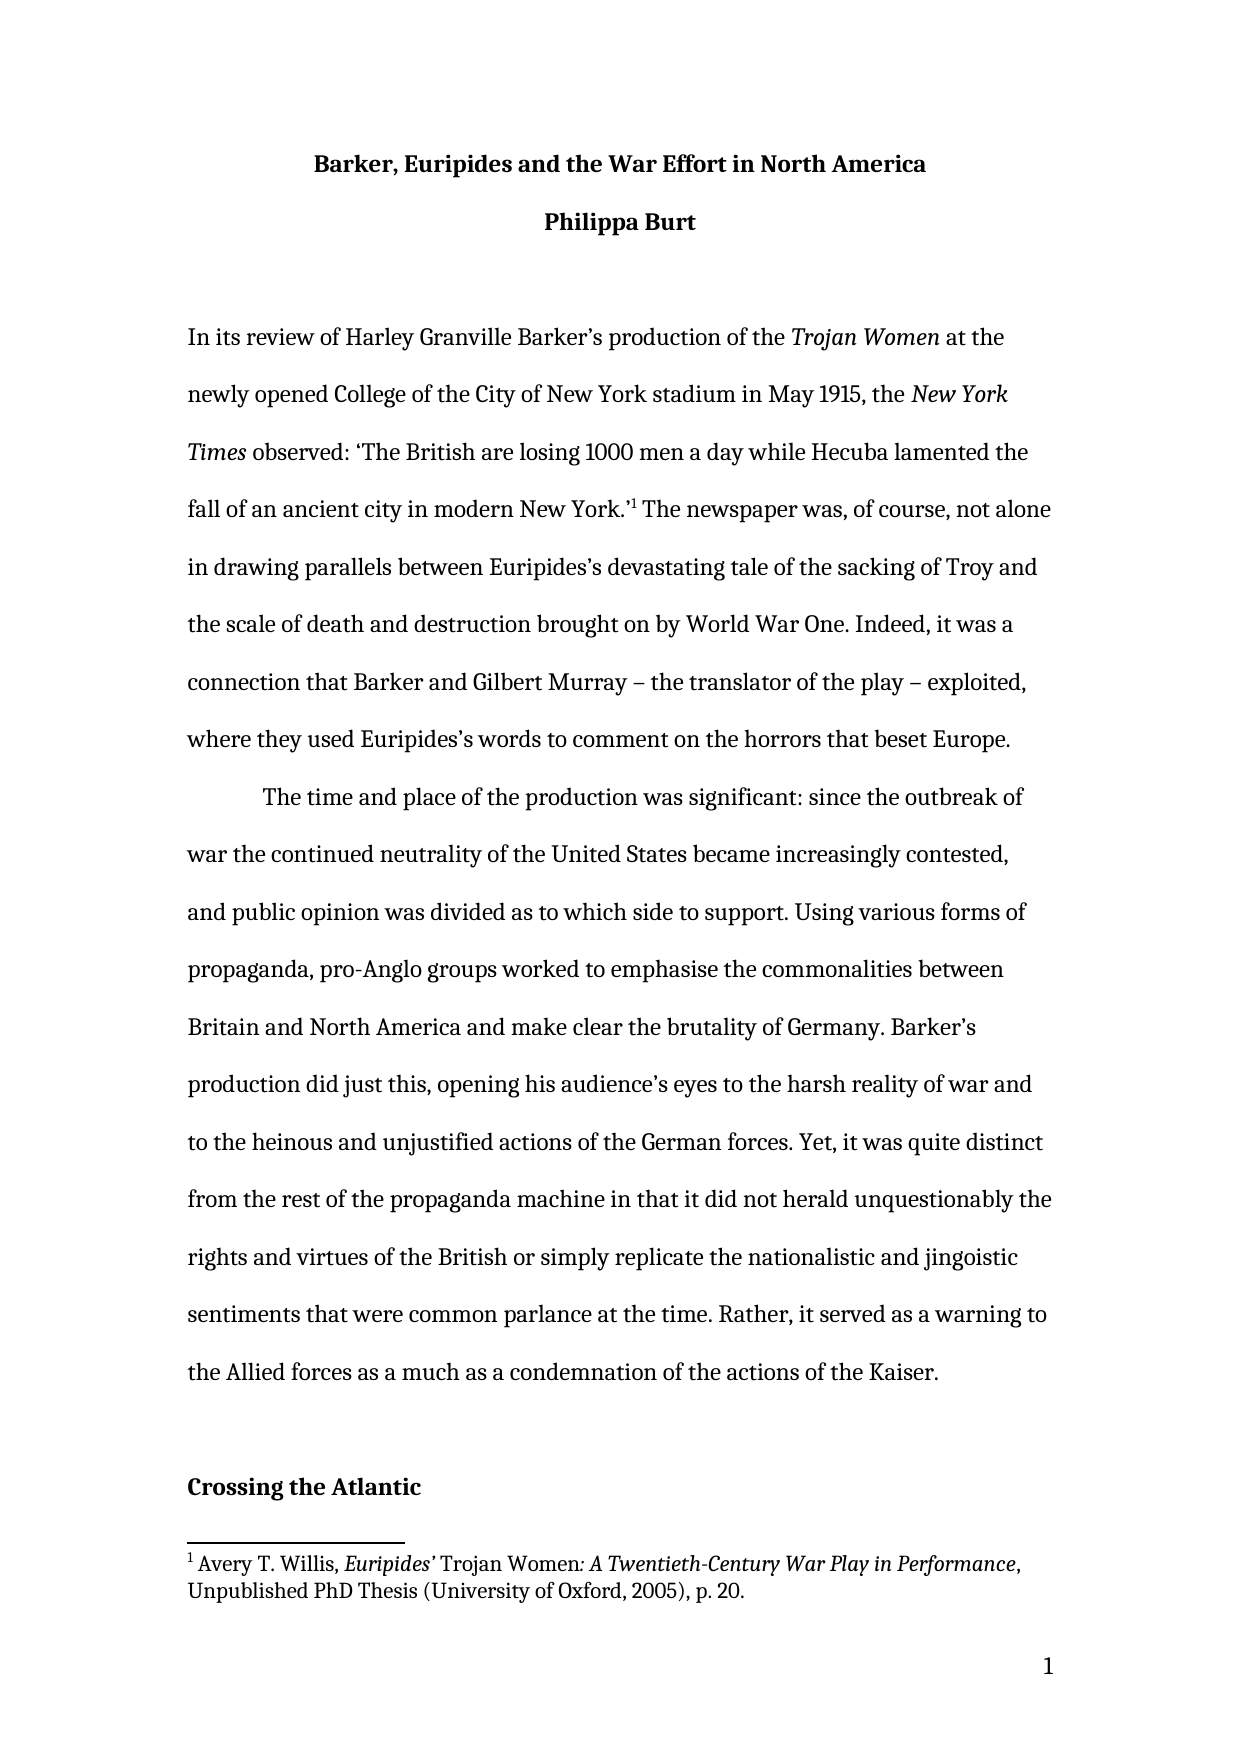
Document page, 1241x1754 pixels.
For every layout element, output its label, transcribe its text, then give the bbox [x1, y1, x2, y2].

text In its review of Harley Granville Barker’s production of the Trojan Women at the newly opened College of the City of New York stadium in May 1915, the New York Times observed: ‘The British are losing 1000 men a day while Hecuba lamented the fall of an ancient city in modern New York.’ The newspaper was, of course, not alone in drawing parallels between Euripides’s devastating tale of the sacking of Troy and the scale of death and destruction brought on by World War One. Indeed, it was a connection that Barker and Gilbert Murray – the translator of the play – exploited, where they used Euripides’s words to comment on the horrors that beset Europe. [187, 322, 1053, 754]
text Crossing the Atlantic [187, 1472, 1053, 1501]
text The time and place of the production was significant: since the outbreak of war the continued neutrality of the United States became increasingly contested, and public opinion was divided as to which side to support. Using various forms of propaganda, pro-Anglo groups worked to emphasise the commonalities between Britain and North America and make clear the brutality of Germany. Barker’s production did just this, opening his audience’s eyes to the harsh reality of war and to the heinous and unjustified actions of the German forces. Yet, it was quite distinct from the rest of the propaganda machine in that it did not herald unquestionably the rights and virtues of the British or simply replicate the nationalistic and jingoistic sentiments that were common parlance at the time. Rather, it served as a warning to the Allied forces as a much as a condemnation of the actions of the Kaiser. [187, 782, 1053, 1386]
text Philippa Burt [187, 207, 1053, 236]
text Barker, Euripides and the War Effort in North America [187, 150, 1053, 179]
